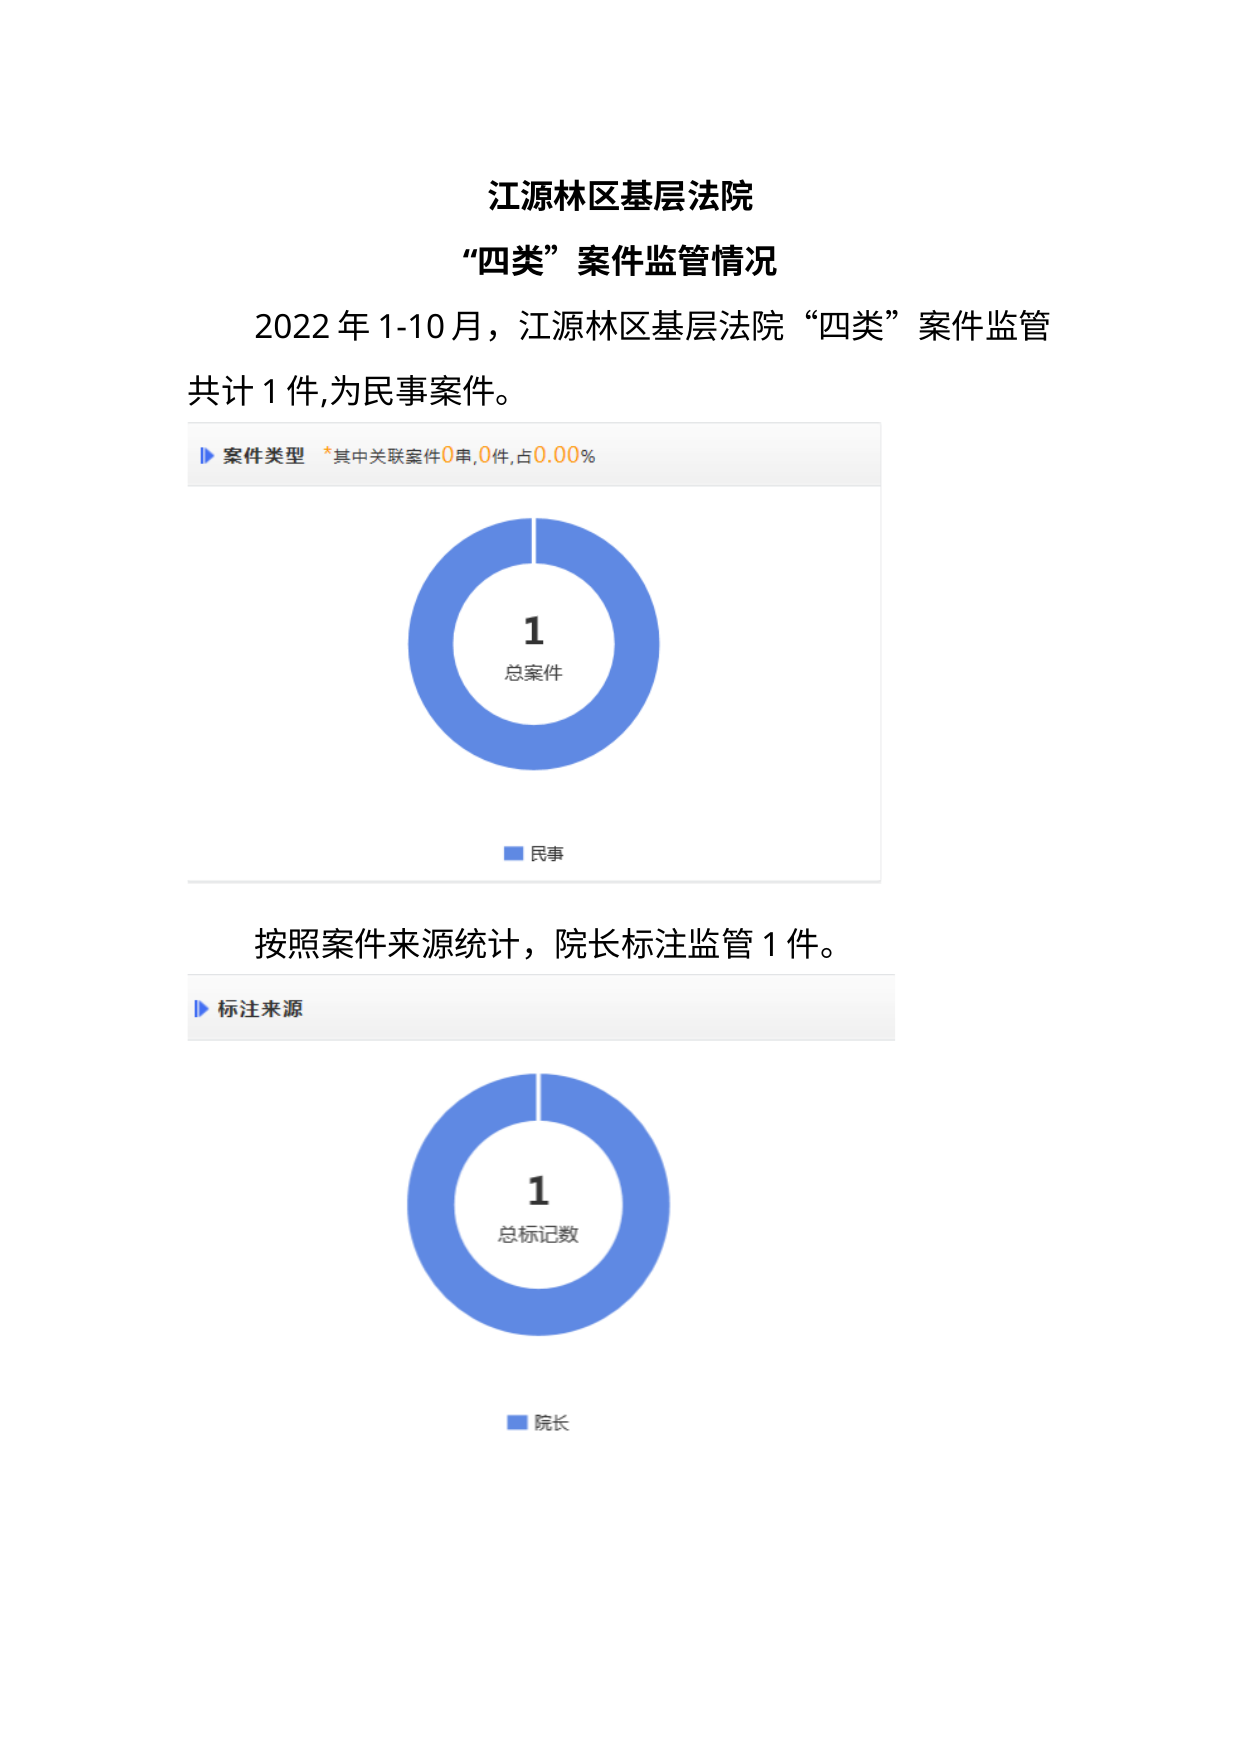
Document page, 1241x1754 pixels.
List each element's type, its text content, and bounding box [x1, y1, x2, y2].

text 江源林区基层法院 [187, 162, 1053, 227]
picture [187, 422, 882, 884]
text “四类”案件监管情况 [187, 227, 1053, 292]
text 2022年1-10月，江源林区基层法院“四类”案件监管共计1件,为民事案件。 [187, 292, 1053, 422]
picture [187, 974, 896, 1449]
text 按照案件来源统计，院长标注监管1件。 [187, 909, 1053, 974]
